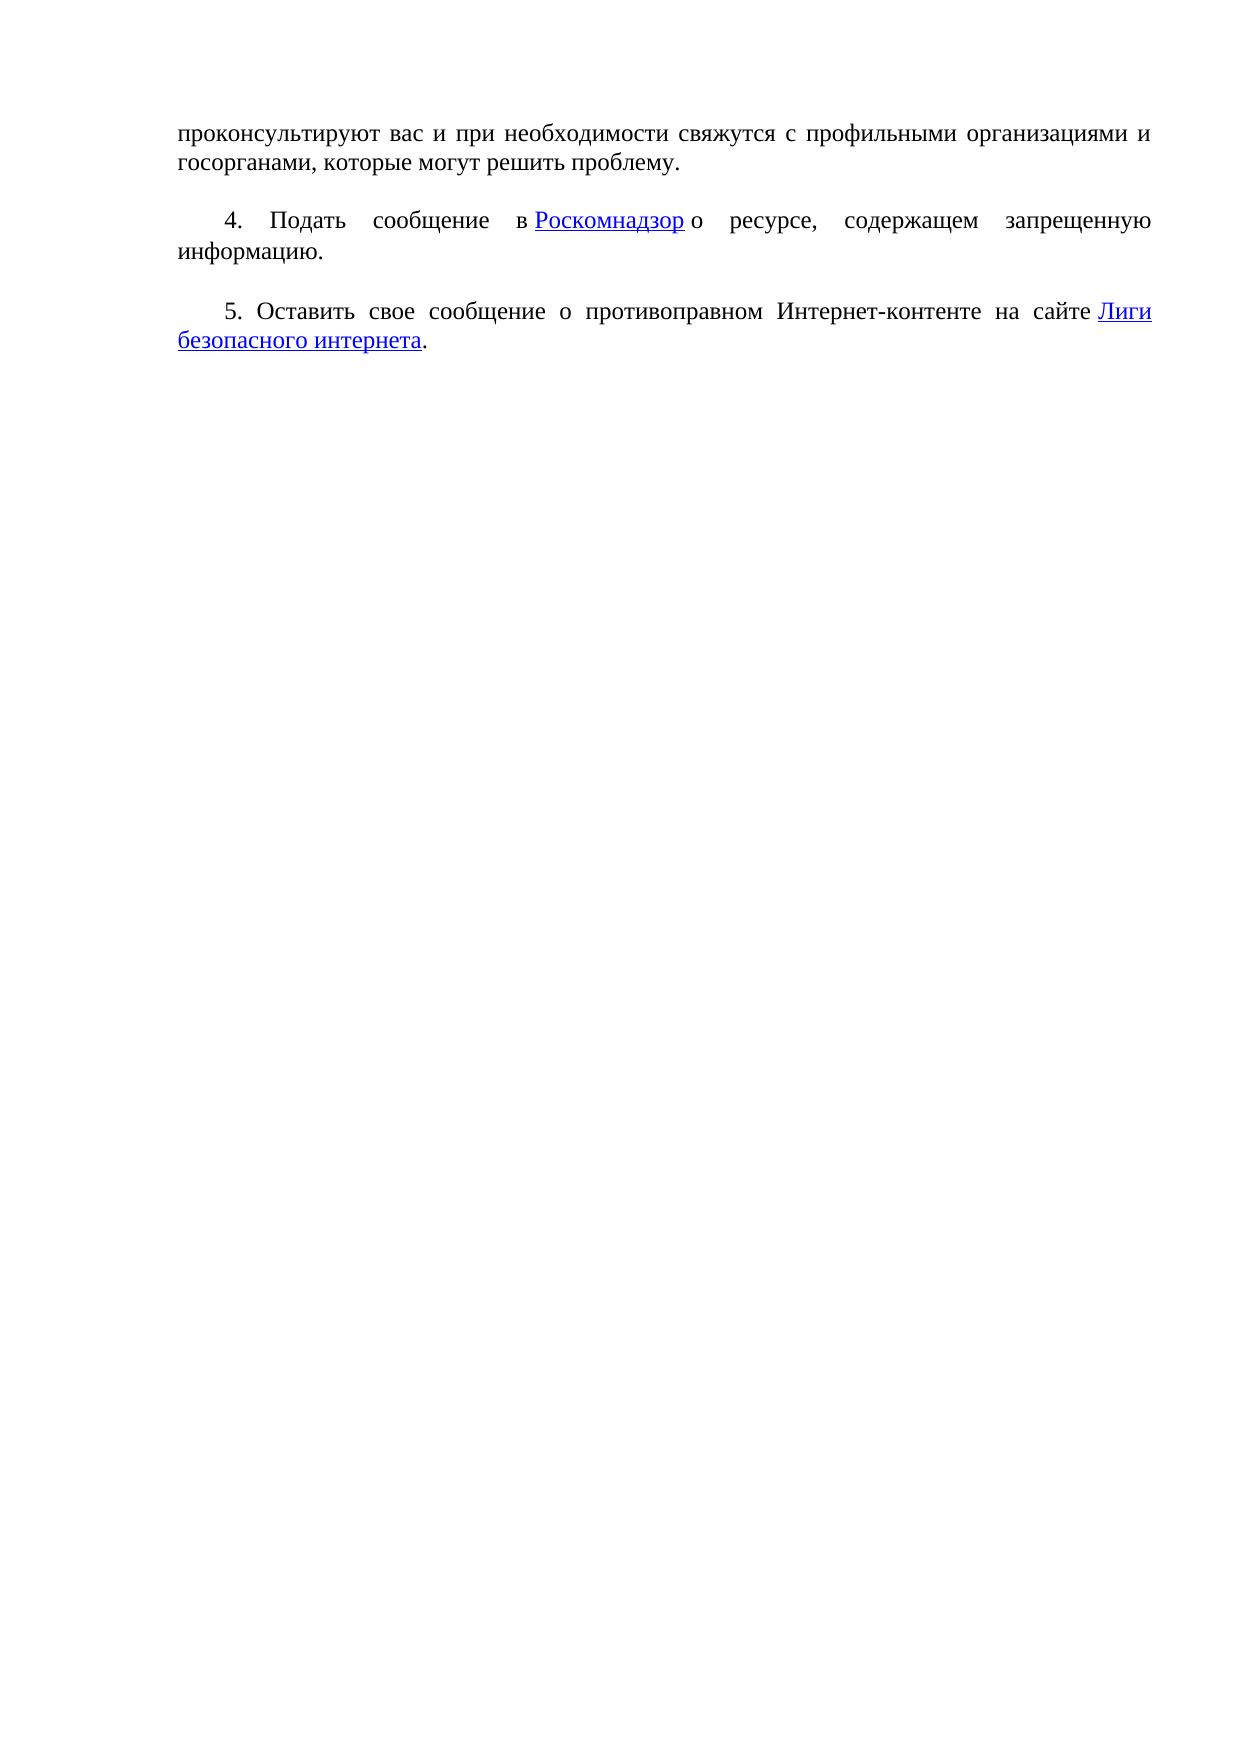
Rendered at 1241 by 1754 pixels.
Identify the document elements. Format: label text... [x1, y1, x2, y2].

text 4. Подать сообщение в Роскомнадзор о ресурсе, содержащем запрещенную информацию. [177, 205, 1152, 264]
text 5. Оставить свое сообщение о противоправном Интернет-контенте на сайте Лиги безопасного интернета. [177, 296, 1152, 353]
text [177, 118, 1152, 176]
